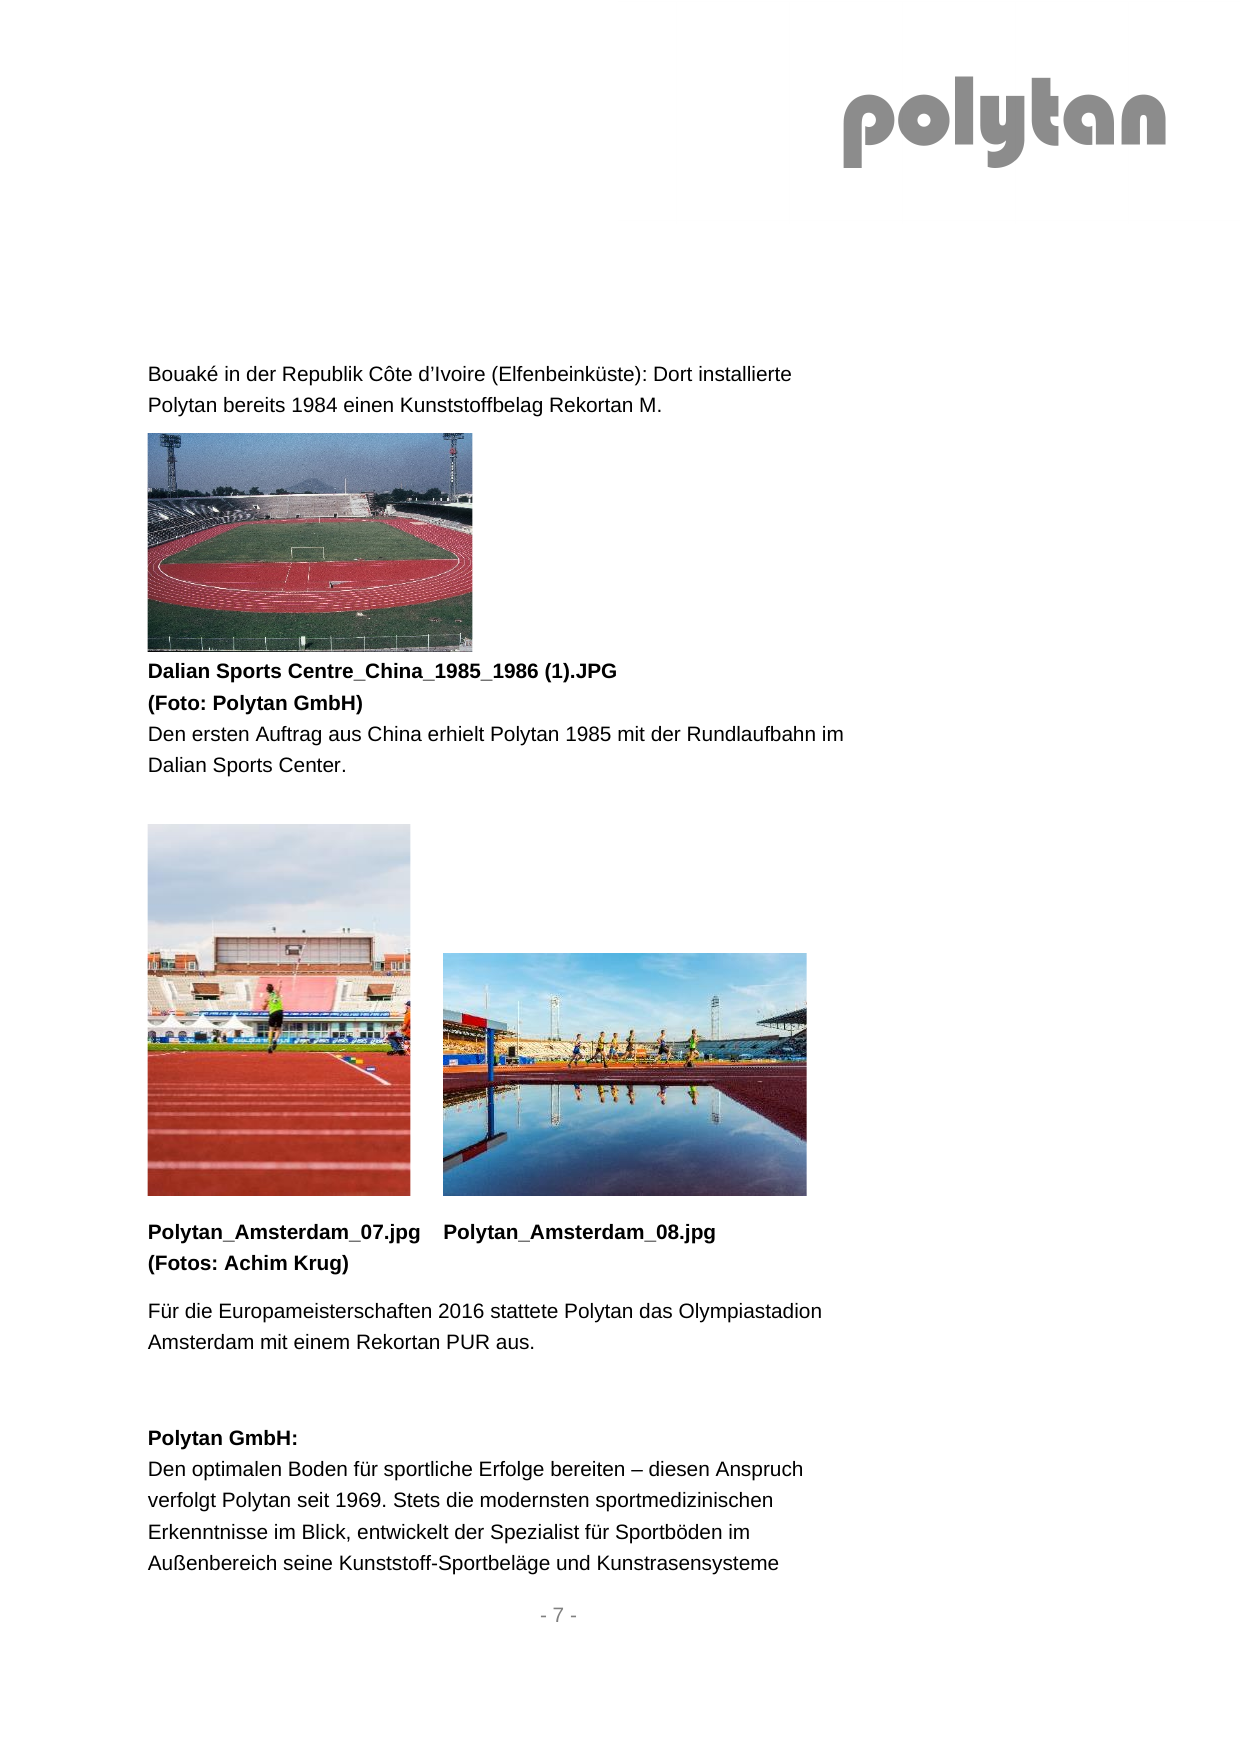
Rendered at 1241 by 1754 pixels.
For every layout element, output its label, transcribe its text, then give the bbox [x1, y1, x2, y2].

picture [617, 1, 1241, 224]
text Für die Europameisterschaften 2016 stattete Polytan das Olympiastadion Amsterdam mit einem Rekortan PUR aus. [148, 1291, 856, 1354]
picture [147, 824, 411, 1196]
text Polytan_Amsterdam_07.jpg Polytan_Amsterdam_08.jpg (Fotos: Achim Krug) [148, 1212, 856, 1275]
picture [443, 953, 807, 1196]
picture [147, 433, 473, 652]
